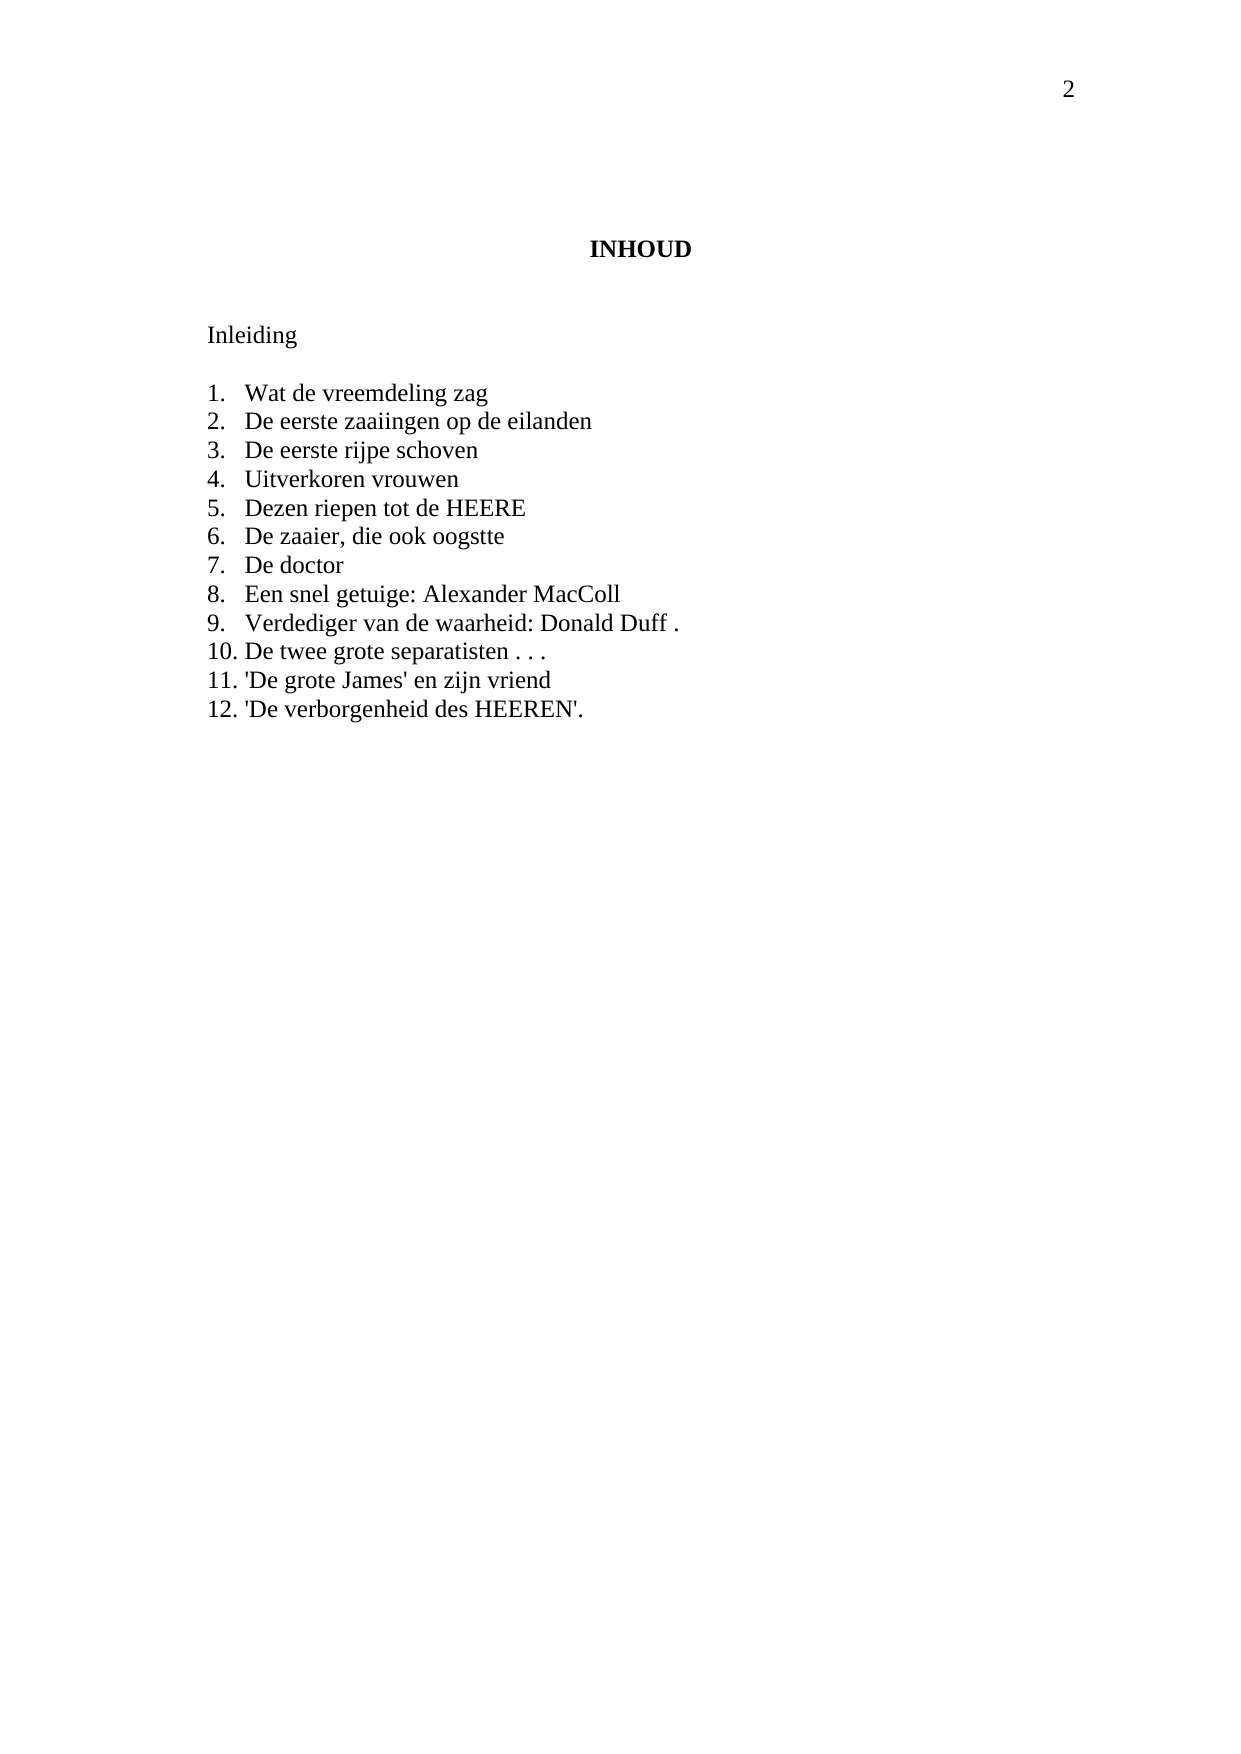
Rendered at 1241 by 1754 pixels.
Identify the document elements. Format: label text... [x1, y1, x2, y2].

list 'De verborgenheid des HEEREN'. [207, 694, 1075, 723]
list Verdediger van de waarheid: Donald Duff . [207, 608, 1075, 636]
list De doctor [207, 550, 1075, 579]
list De zaaier, die ook oogstte [207, 521, 1075, 550]
text Inleiding [207, 320, 1075, 349]
list De eerste zaaiingen op de eilanden [207, 406, 1075, 435]
list Wat de vreemdeling zag [207, 378, 1075, 406]
list De twee grote separatisten . . . [207, 636, 1075, 665]
list Dezen riepen tot de HEERE [207, 493, 1075, 521]
text INHOUD [207, 234, 1075, 263]
list Uitverkoren vrouwen [207, 464, 1075, 493]
list Een snel getuige: Alexander MacColl [207, 579, 1075, 608]
list 'De grote James' en zijn vriend [207, 665, 1075, 694]
list De eerste rijpe schoven [207, 435, 1075, 464]
